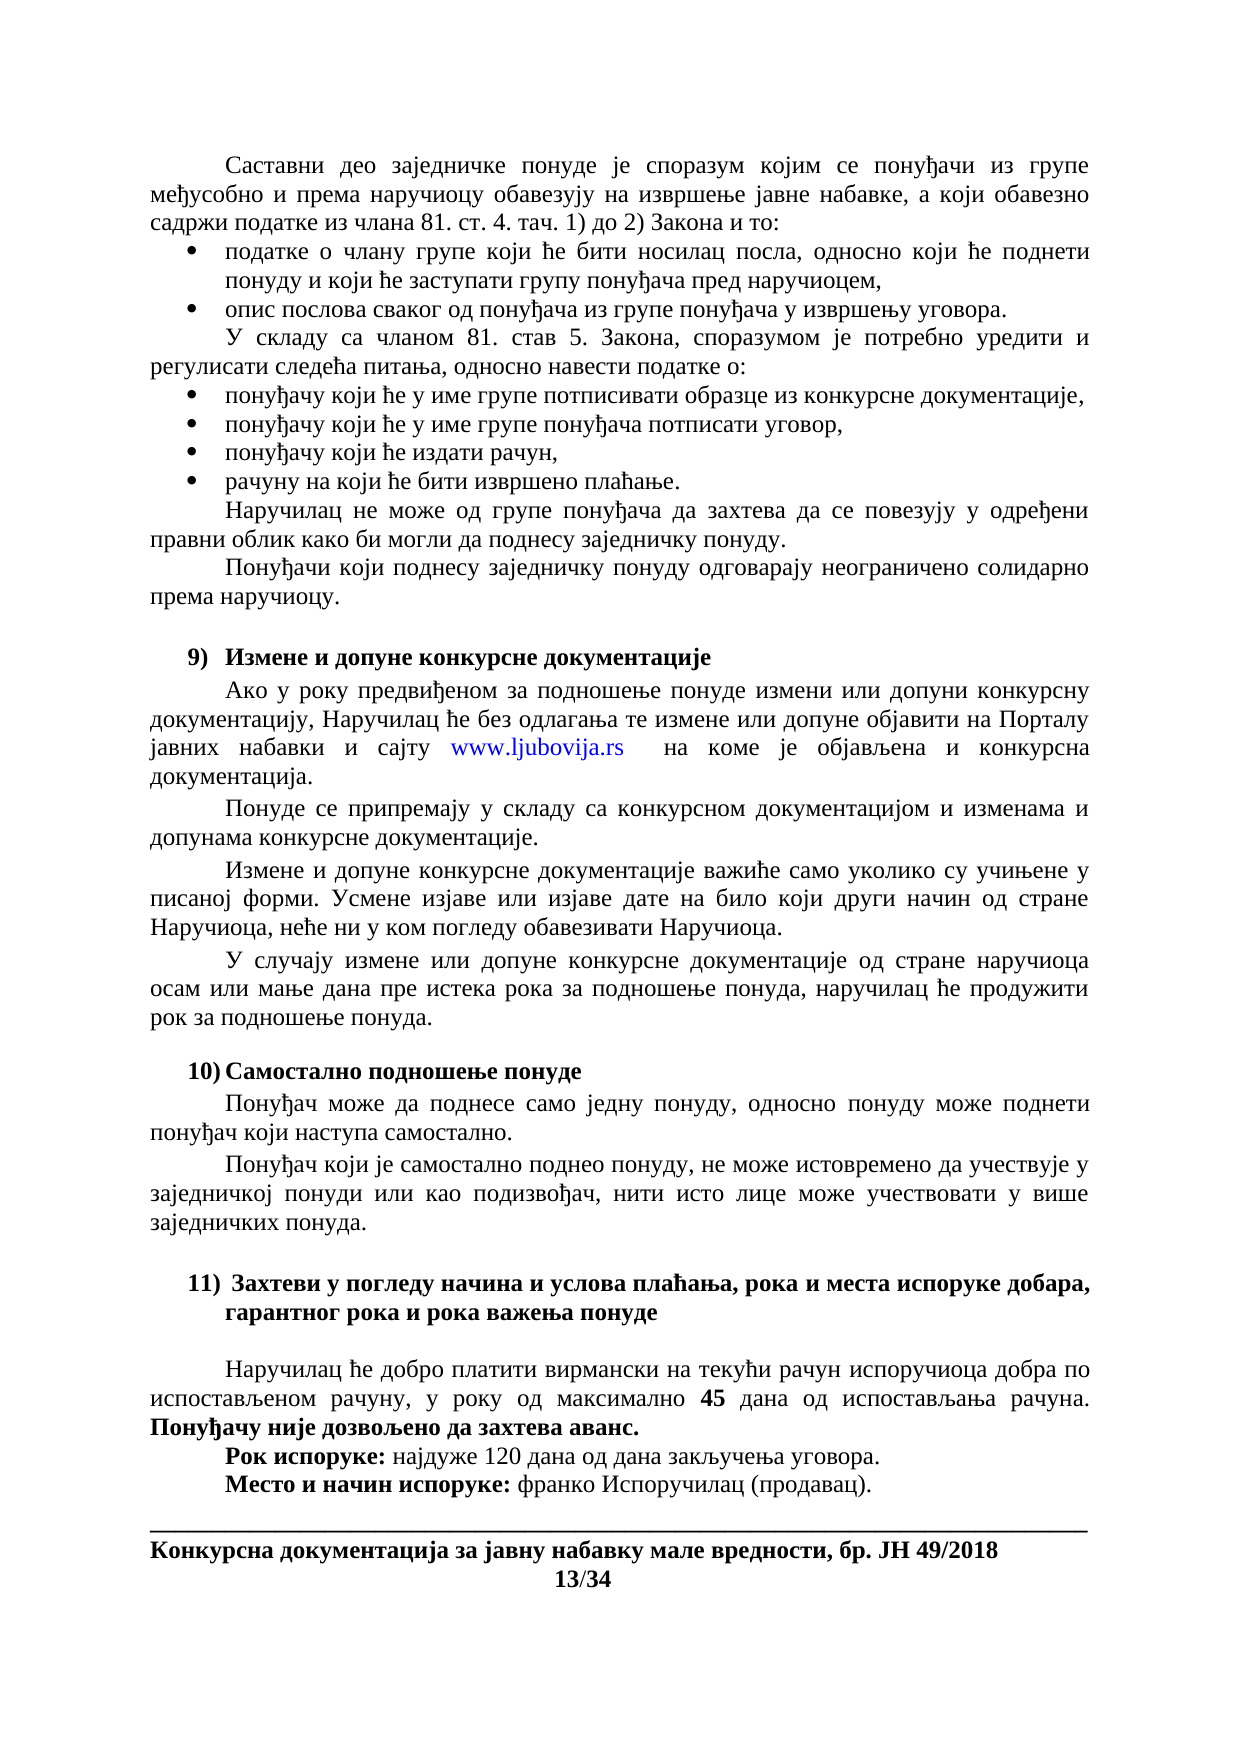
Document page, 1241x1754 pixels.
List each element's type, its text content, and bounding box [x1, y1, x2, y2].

text Понуђач може да поднесе само једну понуду, односно понуду може поднети понуђач који наступа самостално. [150, 1088, 1090, 1146]
text Саставни део заједничке понуде је споразум којим се понуђачи из групе међусобно и према наручиоцу обавезују на извршење јавне набавке, а који обавезно садржи податке из члана 81. ст. 4. тач. 1) до 2) Закона и то: [150, 150, 1090, 236]
text Наручилац ће добро платити вирмански на текући рачун испоручиоца добра по испостављеном рачуну, у року од максимално 45 дана од испостављања рачуна. Понуђачу није дозвољено да захтева аванс. [150, 1354, 1090, 1441]
list Захтеви у погледу начина и услова плаћања, рока и места испоруке добара, гарантног рока и рока важења понуде [187, 1268, 1090, 1326]
list Самостално подношење понуде [187, 1056, 1090, 1085]
text Ако у року предвиђеном за подношење понуде измени или допуни конкурсну документацију, Наручилац ће без одлагања те измене или допуне објавити на Порталу јавних набавки и сајту www.ljubovija.rs на коме је објављена и конкурсна документација. [150, 675, 1090, 790]
text Понуђачи који поднесу заједничку понуду одговарају неограничено солидарно према наручиоцу. [150, 552, 1090, 610]
list опис послова сваког од понуђача из групе понуђача у извршењу уговора. [187, 294, 1090, 322]
list понуђачу који ће у име групе понуђача потписати уговор, [187, 409, 1090, 437]
list податке о члану групе који ће бити носилац посла, односно који ће поднети понуду и који ће заступати групу понуђача пред наручиоцем, [187, 236, 1090, 294]
list понуђачу који ће у име групе потписивати образце из конкурсне документације, [187, 380, 1090, 409]
list Измене и допуне конкурсне документације [187, 642, 1090, 671]
text Наручилац не може од групе понуђача да захтева да се повезују у одређени правни облик како би могли да поднесу заједничку понуду. [150, 495, 1090, 552]
text Понуђач који је самостално поднео понуду, не може истовремено да учествује у заједничкој понуди или као подизвођач, нити исто лице може учествовати у више заједничких понуда. [150, 1149, 1090, 1236]
text Рок испоруке: најдуже 120 дана од дана закључења уговора. [150, 1441, 1090, 1469]
text У случају измене или допуне конкурсне документације од стране наручиоца осам или мање дана пре истека рока за подношење понуда, наручилац ће продужити рок за подношење понуда. [150, 945, 1090, 1031]
text Понуде се припремају у складу са конкурсном документацијом и изменама и допунама конкурсне документације. [150, 793, 1090, 851]
text Место и начин испоруке: франко Испоручилац (продавац). [150, 1469, 1090, 1498]
list рачуну на који ће бити извршено плаћање. [187, 466, 1090, 495]
list понуђачу који ће издати рачун, [187, 437, 1090, 466]
text Измене и допуне конкурсне документације важиће само уколико су учињене у писаној форми. Усмене изјаве или изјаве дате на било који други начин од стране Наручиоца, неће ни у ком погледу обавезивати Наручиоца. [150, 855, 1090, 941]
text У складу са чланом 81. став 5. Закона, споразумом је потребно уредити и регулисати следећа питања, односно навести податке о: [150, 322, 1090, 380]
